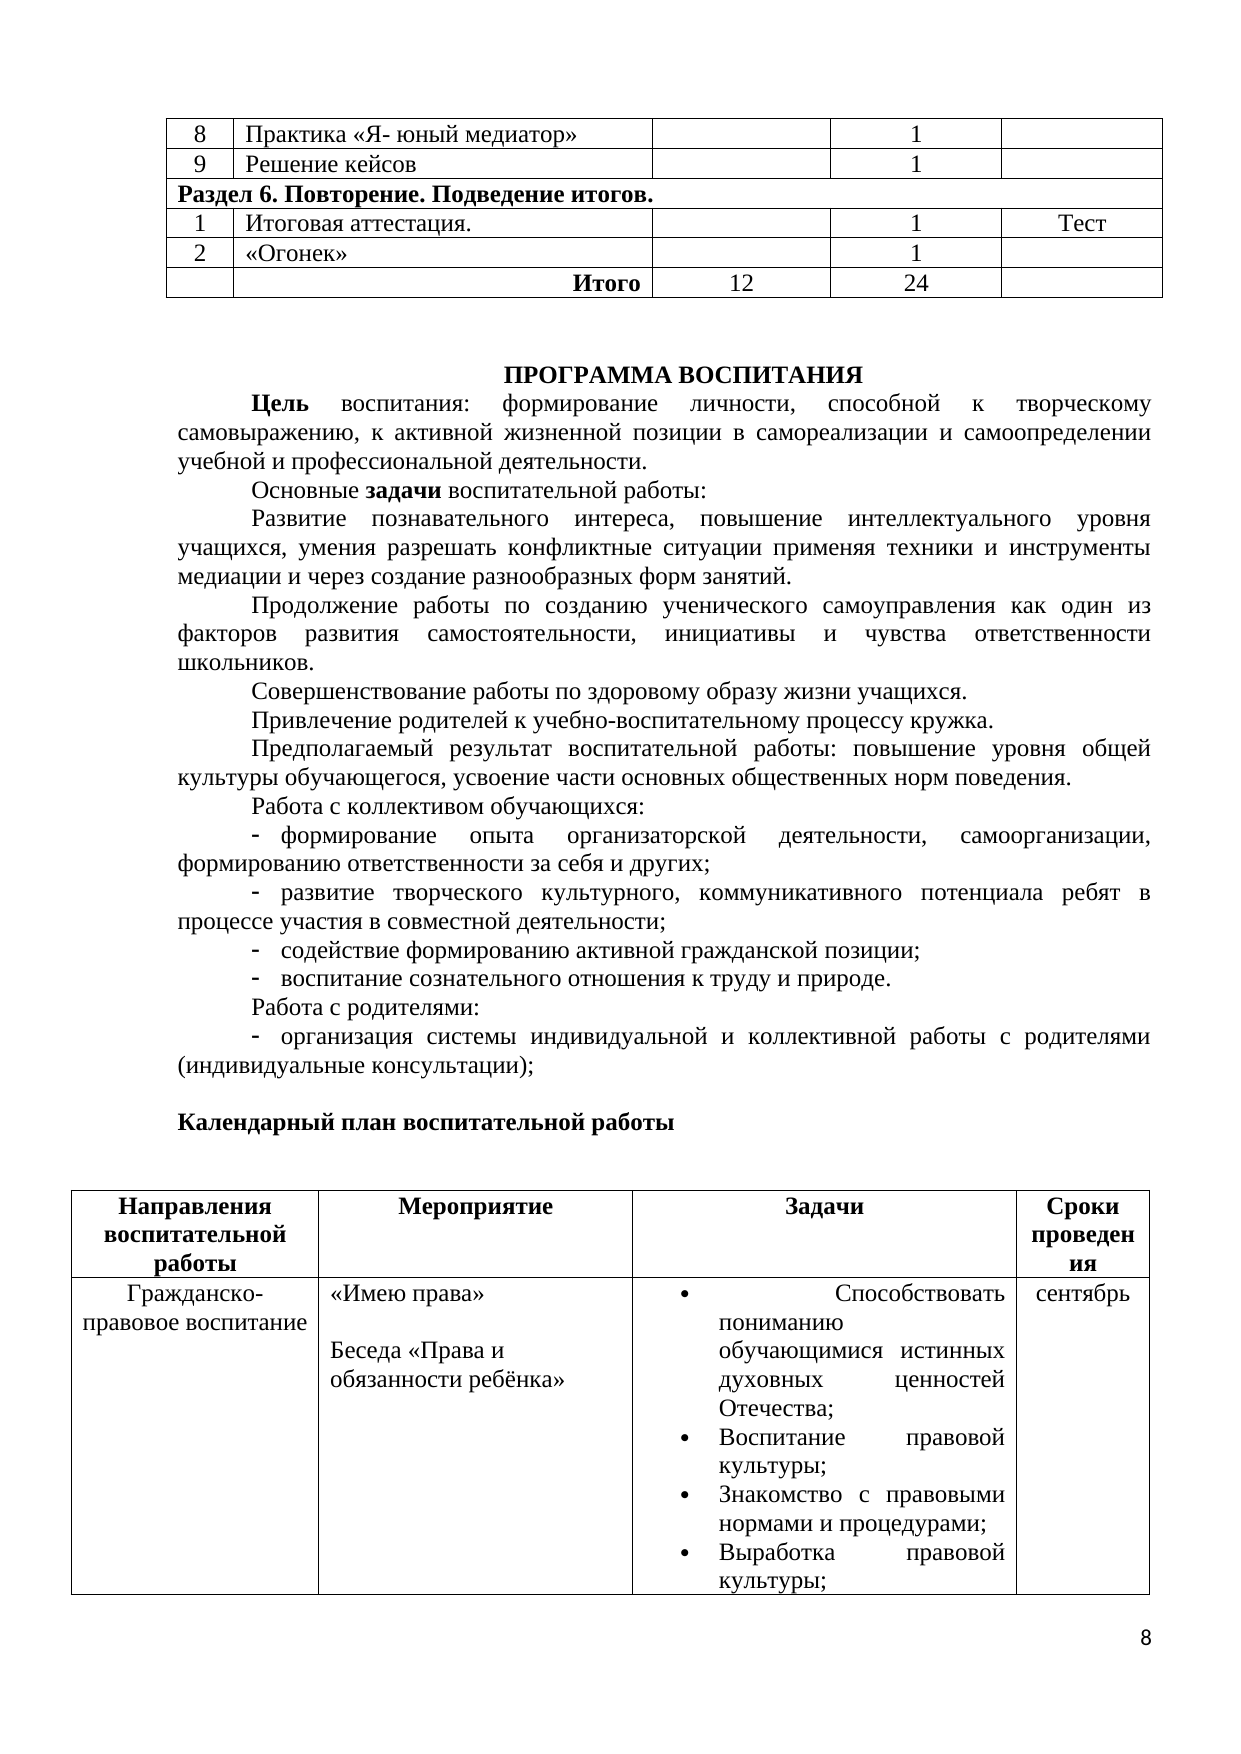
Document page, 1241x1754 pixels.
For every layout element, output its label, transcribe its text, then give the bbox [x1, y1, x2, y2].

table_cell [1002, 238, 1162, 267]
table_cell [1002, 268, 1162, 297]
table_cell [653, 238, 830, 267]
table_cell Итого [234, 268, 652, 297]
text Работа с коллективом обучающихся: [177, 791, 1152, 820]
list развитие творческого культурного, коммуникативного потенциала ребят в процессе участия в совместной деятельности; [177, 877, 1152, 935]
table_cell [653, 209, 830, 237]
table_cell 12 [653, 268, 830, 297]
text Цель воспитания: формирование личности, способной к творческому самовыражению, к активной жизненной позиции в самореализации и самоопределении учебной и профессиональной деятельности. [177, 388, 1152, 475]
table_cell 1 [831, 149, 1001, 178]
table_header Направления воспитательной работы [72, 1191, 318, 1277]
text Привлечение родителей к учебно-воспитательному процессу кружка. [177, 705, 1152, 733]
list организация системы индивидуальной и коллективной работы с родителями (индивидуальные консультации); [177, 1021, 1152, 1078]
list формирование опыта организаторской деятельности, самоорганизации, формированию ответственности за себя и других; [177, 820, 1152, 877]
text Совершенствование работы по здоровому образу жизни учащихся. [177, 676, 1152, 705]
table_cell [319, 1278, 632, 1594]
table_cell [167, 268, 233, 297]
table_header Сроки проведения [1017, 1191, 1149, 1277]
table_header Мероприятие [319, 1191, 632, 1277]
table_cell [72, 1278, 318, 1594]
text Продолжение работы по созданию ученического самоуправления как один из факторов развития самостоятельности, инициативы и чувства ответственности школьников. [177, 590, 1152, 676]
table_cell Тест [1002, 209, 1162, 237]
table_cell 1 [167, 209, 233, 237]
list содействие формированию активной гражданской позиции; [177, 935, 1152, 963]
table_cell 1 [831, 119, 1001, 148]
table_cell Практика «Я- юный медиатор» [234, 119, 652, 148]
text Работа с родителями: [177, 992, 1152, 1021]
table_cell [1002, 149, 1162, 178]
table_cell [653, 149, 830, 178]
text Основные задачи воспитательной работы: [177, 475, 1152, 503]
table_cell 2 [167, 238, 233, 267]
list воспитание сознательного отношения к труду и природе. [177, 963, 1152, 992]
table_cell Раздел 6. Повторение. Подведение итогов. [167, 179, 1162, 207]
table_cell Итоговая аттестация. [234, 209, 652, 237]
table_cell «Огонек» [234, 238, 652, 267]
table_cell Решение кейсов [234, 149, 652, 178]
table_cell 24 [831, 268, 1001, 297]
table_cell 9 [167, 149, 233, 178]
text Календарный план воспитательной работы [177, 1107, 1152, 1136]
table_cell [653, 119, 830, 148]
text Развитие познавательного интереса, повышение интеллектуального уровня учащихся, умения разрешать конфликтные ситуации применяя техники и инструменты медиации и через создание разнообразных форм занятий. [177, 503, 1152, 590]
table_cell 1 [831, 238, 1001, 267]
text Предполагаемый результат воспитательной работы: повышение уровня общей культуры обучающегося, усвоение части основных общественных норм поведения. [177, 733, 1152, 791]
table_cell 1 [831, 209, 1001, 237]
table_cell [1002, 119, 1162, 148]
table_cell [633, 1278, 1016, 1594]
table_cell сентябрь [1017, 1278, 1149, 1594]
table_cell 8 [167, 119, 233, 148]
table_header Задачи [633, 1191, 1016, 1277]
text ПРОГРАММА ВОСПИТАНИЯ [215, 360, 1152, 388]
